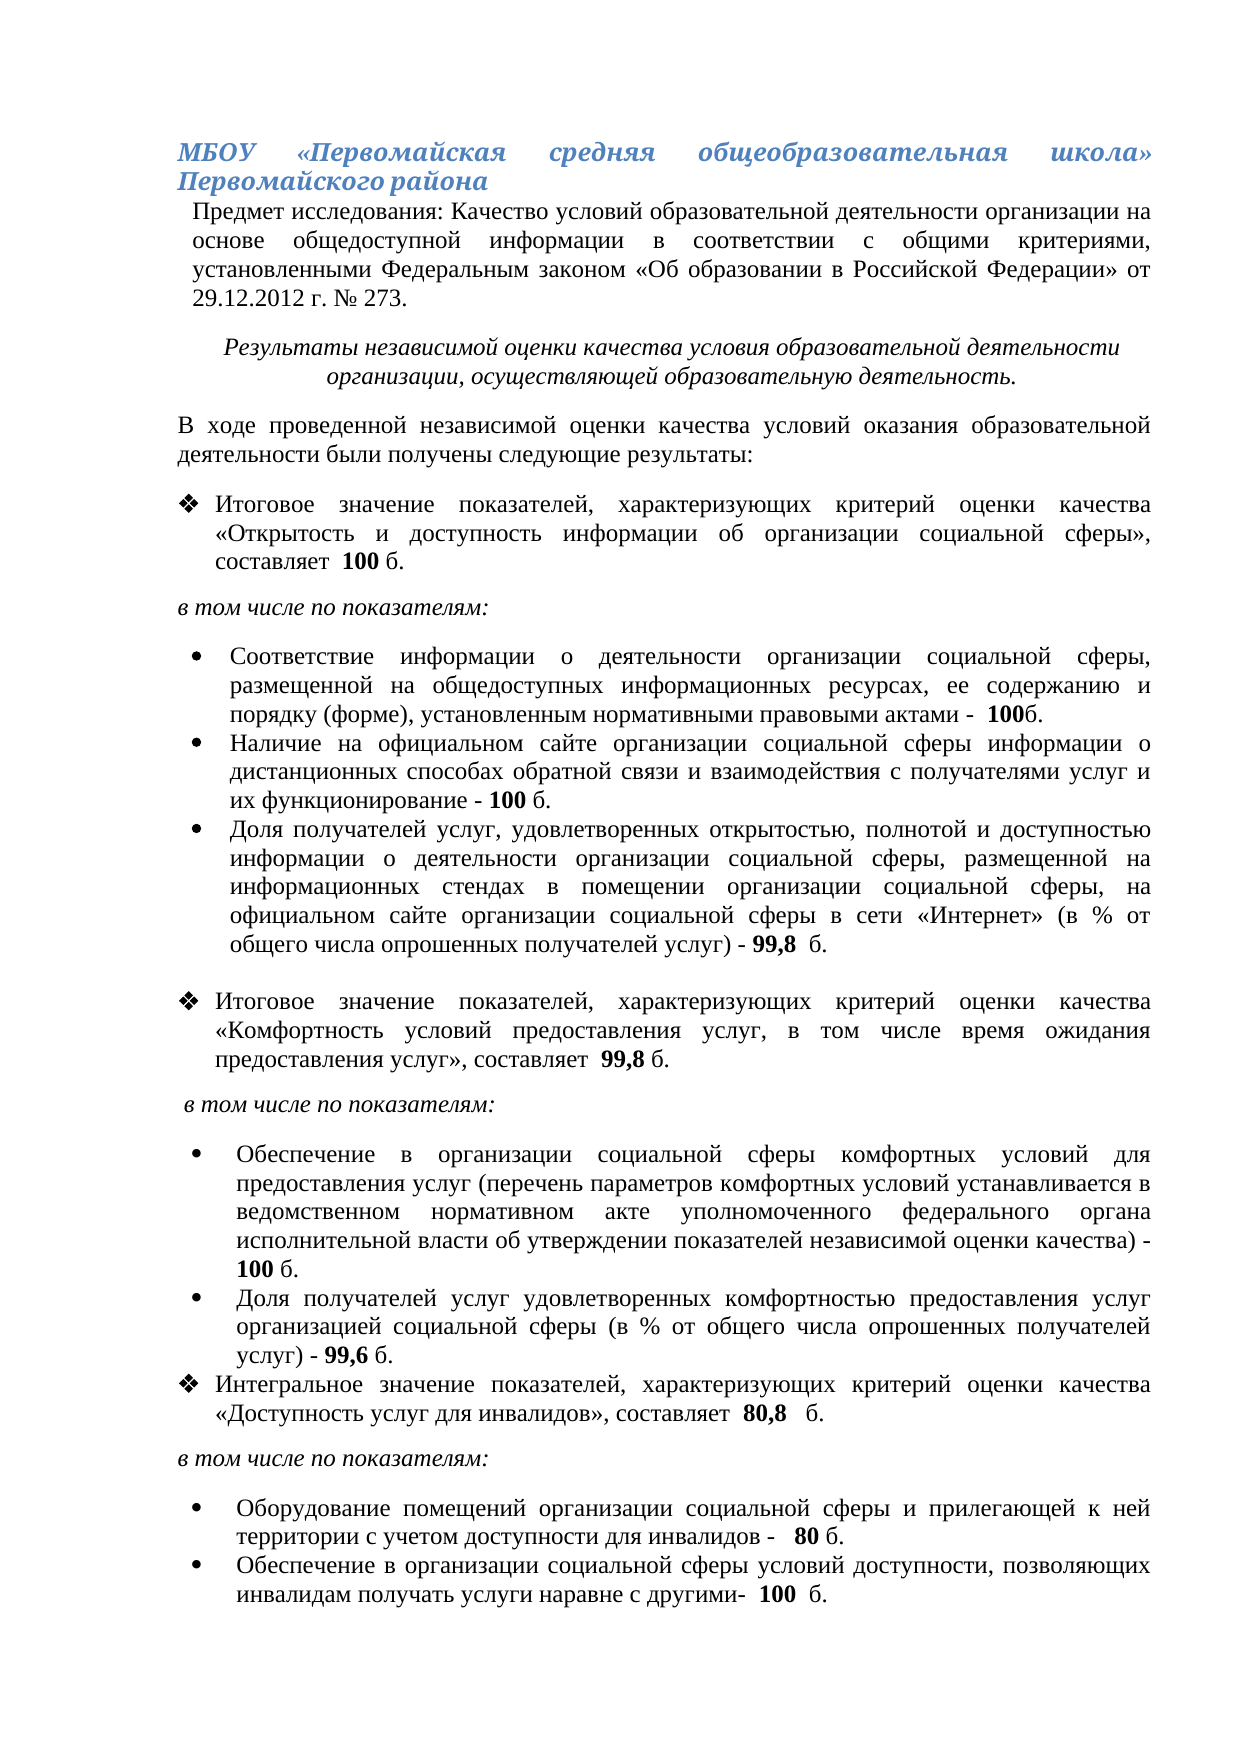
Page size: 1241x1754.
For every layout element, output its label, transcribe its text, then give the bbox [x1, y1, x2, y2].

text В ходе проведенной независимой оценки качества условий оказания образовательной деятельности были получены следующие результаты: [177, 411, 1152, 468]
text в том числе по показателям: [177, 1089, 1152, 1118]
list Доля получателей услуг, удовлетворенных открытостью, полнотой и доступностью информации о деятельности организации социальной сферы, размещенной на информационных стендах в помещении организации социальной сферы, на официальном сайте организации социальной сферы в сети «Интернет» (в % от общего числа опрошенных получателей услуг) - 99,8 б. [192, 814, 1152, 958]
subtitle МБОУ «Первомайская средняя общеобразовательная школа» Первомайского района [177, 139, 1152, 196]
list Соответствие информации о деятельности организации социальной сферы, размещенной на общедоступных информационных ресурсах, ее содержанию и порядку (форме), установленным нормативными правовыми актами - 100б. [192, 641, 1152, 728]
list Наличие на официальном сайте организации социальной сферы информации о дистанционных способах обратной связи и взаимодействия с получателями услуг и их функционирование - 100 б. [192, 728, 1152, 814]
text в том числе по показателям: [177, 1443, 1152, 1472]
list Интегральное значение показателей, характеризующих критерий оценки качества «Доступность услуг для инвалидов», составляет 80,8 б. [177, 1369, 1152, 1426]
list Оборудование помещений организации социальной сферы и прилегающей к ней территории с учетом доступности для инвалидов - 80 б. [192, 1493, 1152, 1550]
list Обеспечение в организации социальной сферы комфортных условий для предоставления услуг (перечень параметров комфортных условий устанавливается в ведомственном нормативном акте уполномоченного федерального органа исполнительной власти об утверждении показателей независимой оценки качества) - 100 б. [192, 1139, 1152, 1283]
text Предмет исследования: Качество условий образовательной деятельности организации на основе общедоступной информации в соответствии с общими критериями, установленными Федеральным законом «Об образовании в Российской Федерации» от 29.12.2012 г. № 273. [192, 196, 1152, 311]
text Результаты независимой оценки качества условия образовательной деятельности организации, осуществляющей образовательную деятельность. [192, 332, 1152, 390]
list Итоговое значение показателей, характеризующих критерий оценки качества «Комфортность условий предоставления услуг, в том числе время ожидания предоставления услуг», составляет 99,8 б. [177, 986, 1152, 1073]
text в том числе по показателям: [177, 592, 1152, 621]
list Доля получателей услуг удовлетворенных комфортностью предоставления услуг организацией социальной сферы (в % от общего числа опрошенных получателей услуг) - 99,6 б. [192, 1283, 1152, 1369]
list Обеспечение в организации социальной сферы условий доступности, позволяющих инвалидам получать услуги наравне с другими- 100 б. [192, 1550, 1152, 1608]
list Итоговое значение показателей, характеризующих критерий оценки качества «Открытость и доступность информации об организации социальной сферы», составляет 100 б. [177, 489, 1152, 575]
